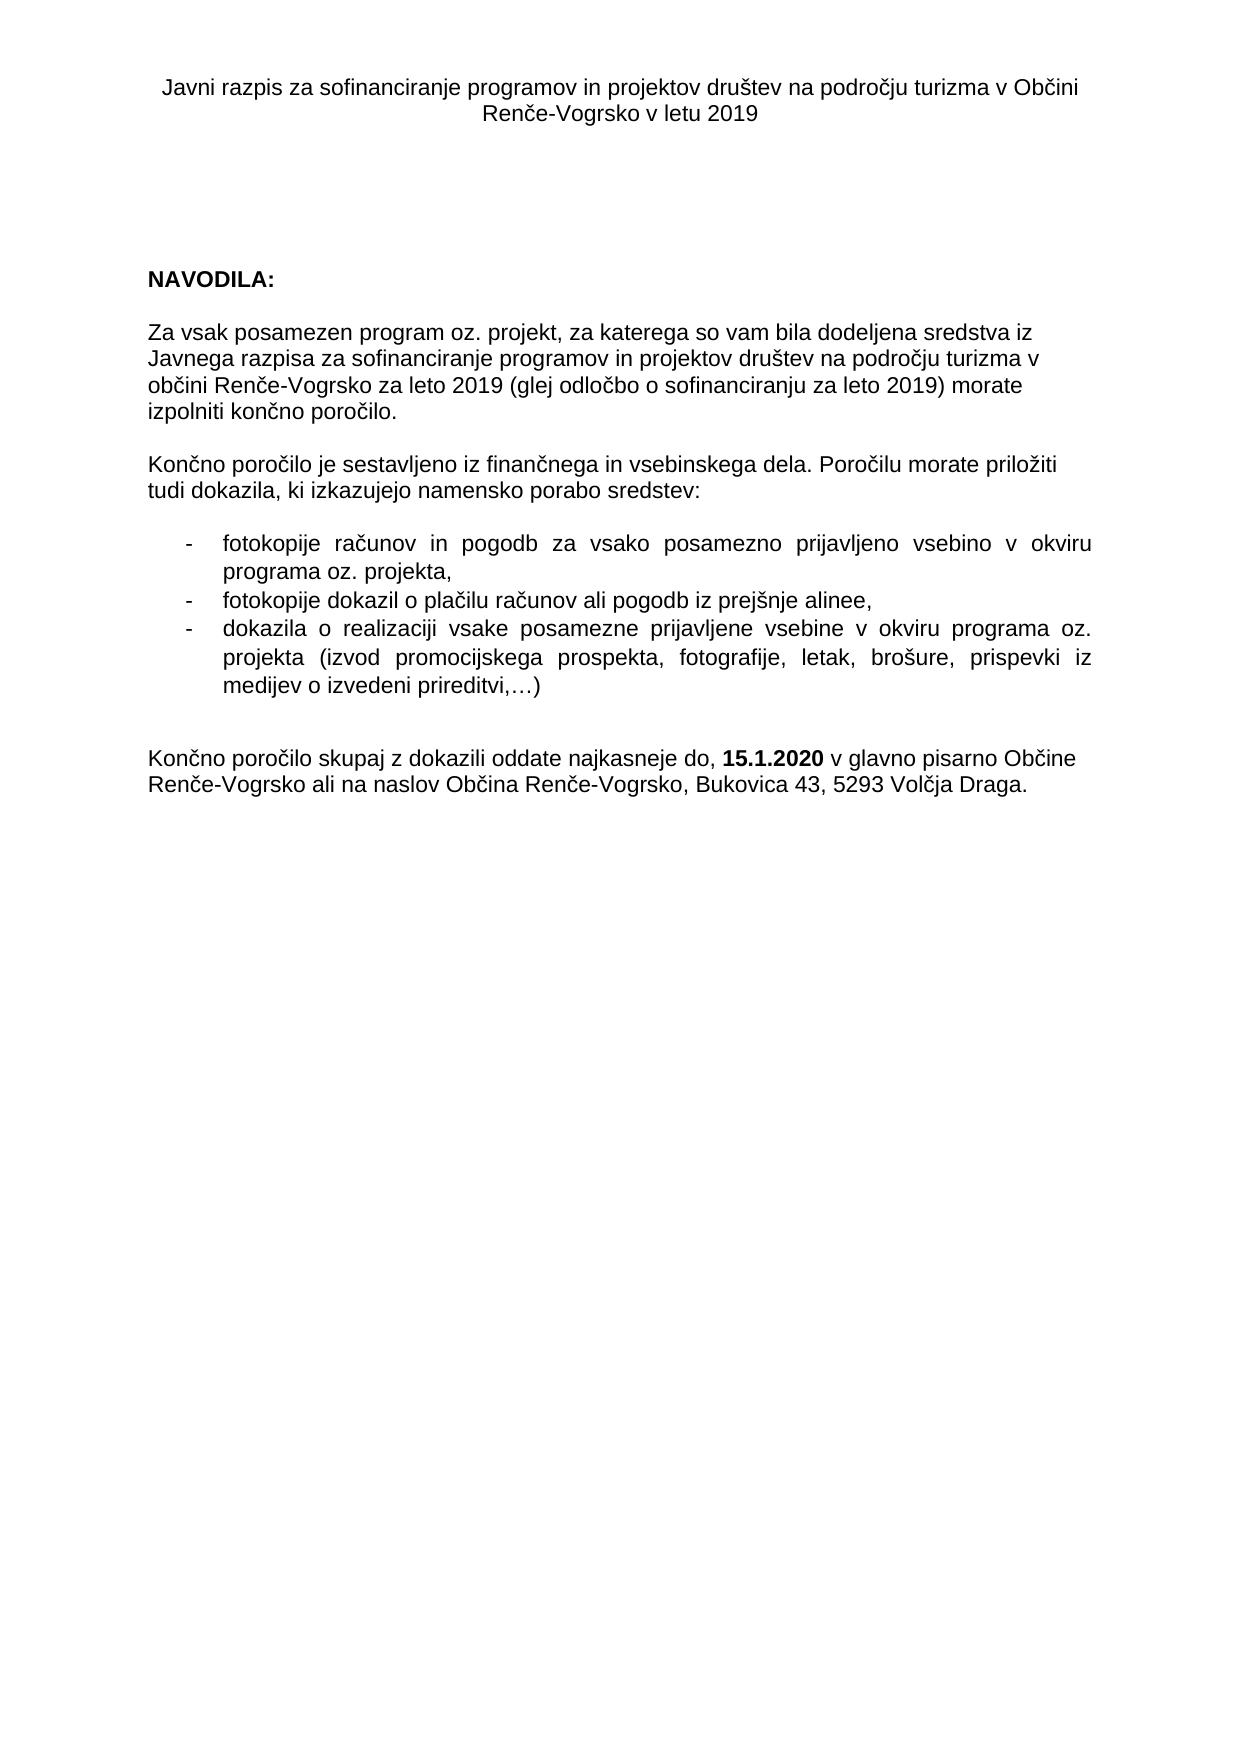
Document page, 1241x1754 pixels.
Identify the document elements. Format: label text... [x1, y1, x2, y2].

text Za vsak posamezen program oz. projekt, za katerega so vam bila dodeljena sredstva iz Javnega razpisa za sofinanciranje programov in projektov društev na področju turizma v občini Renče-Vogrsko za leto 2019 (glej odločbo o sofinanciranju za leto 2019) morate izpolniti končno poročilo. [148, 319, 1093, 424]
text NAVODILA: [148, 266, 1093, 292]
list fotokopije računov in pogodb za vsako posamezno prijavljeno vsebino v okviru programa oz. projekta, [185, 530, 1093, 584]
list dokazila o realizaciji vsake posamezne prijavljene vsebine v okviru programa oz. projekta (izvod promocijskega prospekta, fotografije, letak, brošure, prispevki iz medijev o izvedeni prireditvi,…) [185, 615, 1093, 698]
text Končno poročilo je sestavljeno iz finančnega in vsebinskega dela. Poročilu morate priložiti tudi dokazila, ki izkazujejo namensko porabo sredstev: [148, 451, 1093, 503]
text Končno poročilo skupaj z dokazili oddate najkasneje do, 15.1.2020 v glavno pisarno Občine Renče-Vogrsko ali na naslov Občina Renče-Vogrsko, Bukovica 43, 5293 Volčja Draga. [148, 745, 1093, 798]
list fotokopije dokazil o plačilu računov ali pogodb iz prejšnje alinee, [185, 587, 1093, 613]
